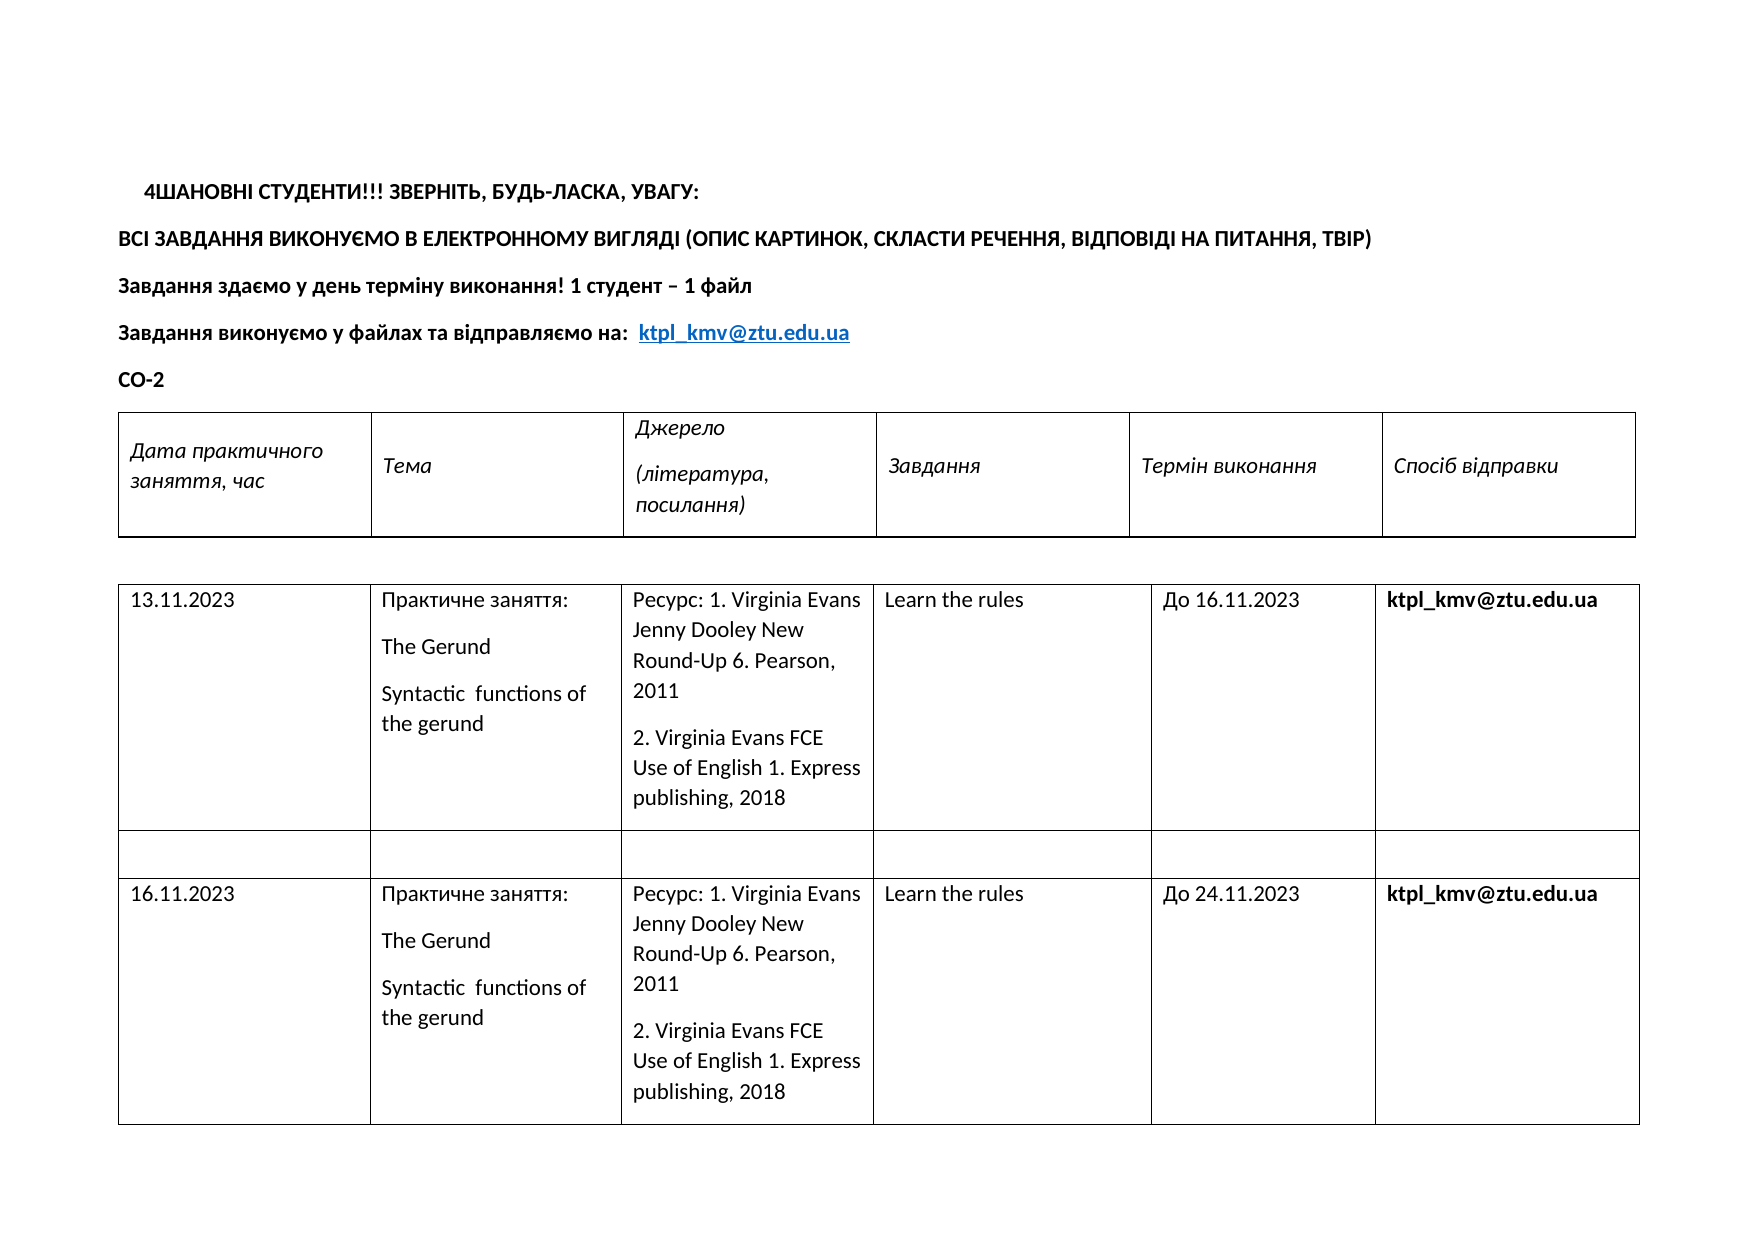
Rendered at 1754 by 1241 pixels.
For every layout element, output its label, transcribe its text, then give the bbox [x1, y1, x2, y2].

text ВСІ ЗАВДАННЯ ВИКОНУЄМО В ЕЛЕКТРОННОМУ ВИГЛЯДІ (ОПИС КАРТИНОК, СКЛАСТИ РЕЧЕННЯ, ВІДПОВІДІ НА ПИТАННЯ, ТВІР) [118, 224, 1636, 252]
table_header Learn the rules [874, 585, 1151, 830]
table_cell 16.11.2023 [119, 879, 370, 1124]
table_header Дата практичного заняття, час [119, 413, 371, 536]
table_header Практичне заняття: The Gerund Syntactic functions of the gerund [371, 585, 621, 830]
text Завдання здаємо у день терміну виконання! 1 студент – 1 файл [118, 271, 1636, 299]
text Завдання виконуємо у файлах та відправляємо на: ktpl_kmv@ztu.edu.ua [118, 318, 1636, 346]
table_header 13.11.2023 [119, 585, 370, 830]
table_header Завдання [877, 413, 1129, 536]
table_header До 16.11.2023 [1152, 585, 1375, 830]
table_cell [622, 831, 873, 878]
text 4ШАНОВНІ СТУДЕНТИ!!! ЗВЕРНІТЬ, БУДЬ-ЛАСКА, УВАГУ: [118, 177, 1636, 205]
table_cell [1376, 831, 1639, 878]
table_header Ресурс: 1. Virginia Evans Jenny Dooley New Round-Up 6. Pearson, 2011 2. Virginia Evans FCE Use of English 1. Express publishing, 2018 [622, 585, 873, 830]
table_header Термін виконання [1130, 413, 1382, 536]
text СО-2 [118, 365, 1636, 393]
table_cell Ресурс: 1. Virginia Evans Jenny Dooley New Round-Up 6. Pearson, 2011 2. Virginia Evans FCE Use of English 1. Express publishing, 2018 [622, 879, 873, 1124]
table_cell [119, 831, 370, 878]
table_cell [371, 831, 621, 878]
table_header Тема [372, 413, 623, 536]
table_cell [1152, 831, 1375, 878]
table_cell Learn the rules [874, 879, 1151, 1124]
table_cell [874, 831, 1151, 878]
table_header Джерело (література, посилання) [624, 413, 876, 536]
table_cell До 24.11.2023 [1152, 879, 1375, 1124]
table_header Спосіб відправки [1383, 413, 1635, 536]
table_cell ktpl_kmv@ztu.edu.ua [1376, 879, 1639, 1124]
table_cell Практичне заняття: The Gerund Syntactic functions of the gerund [371, 879, 621, 1124]
table_header ktpl_kmv@ztu.edu.ua [1376, 585, 1639, 830]
